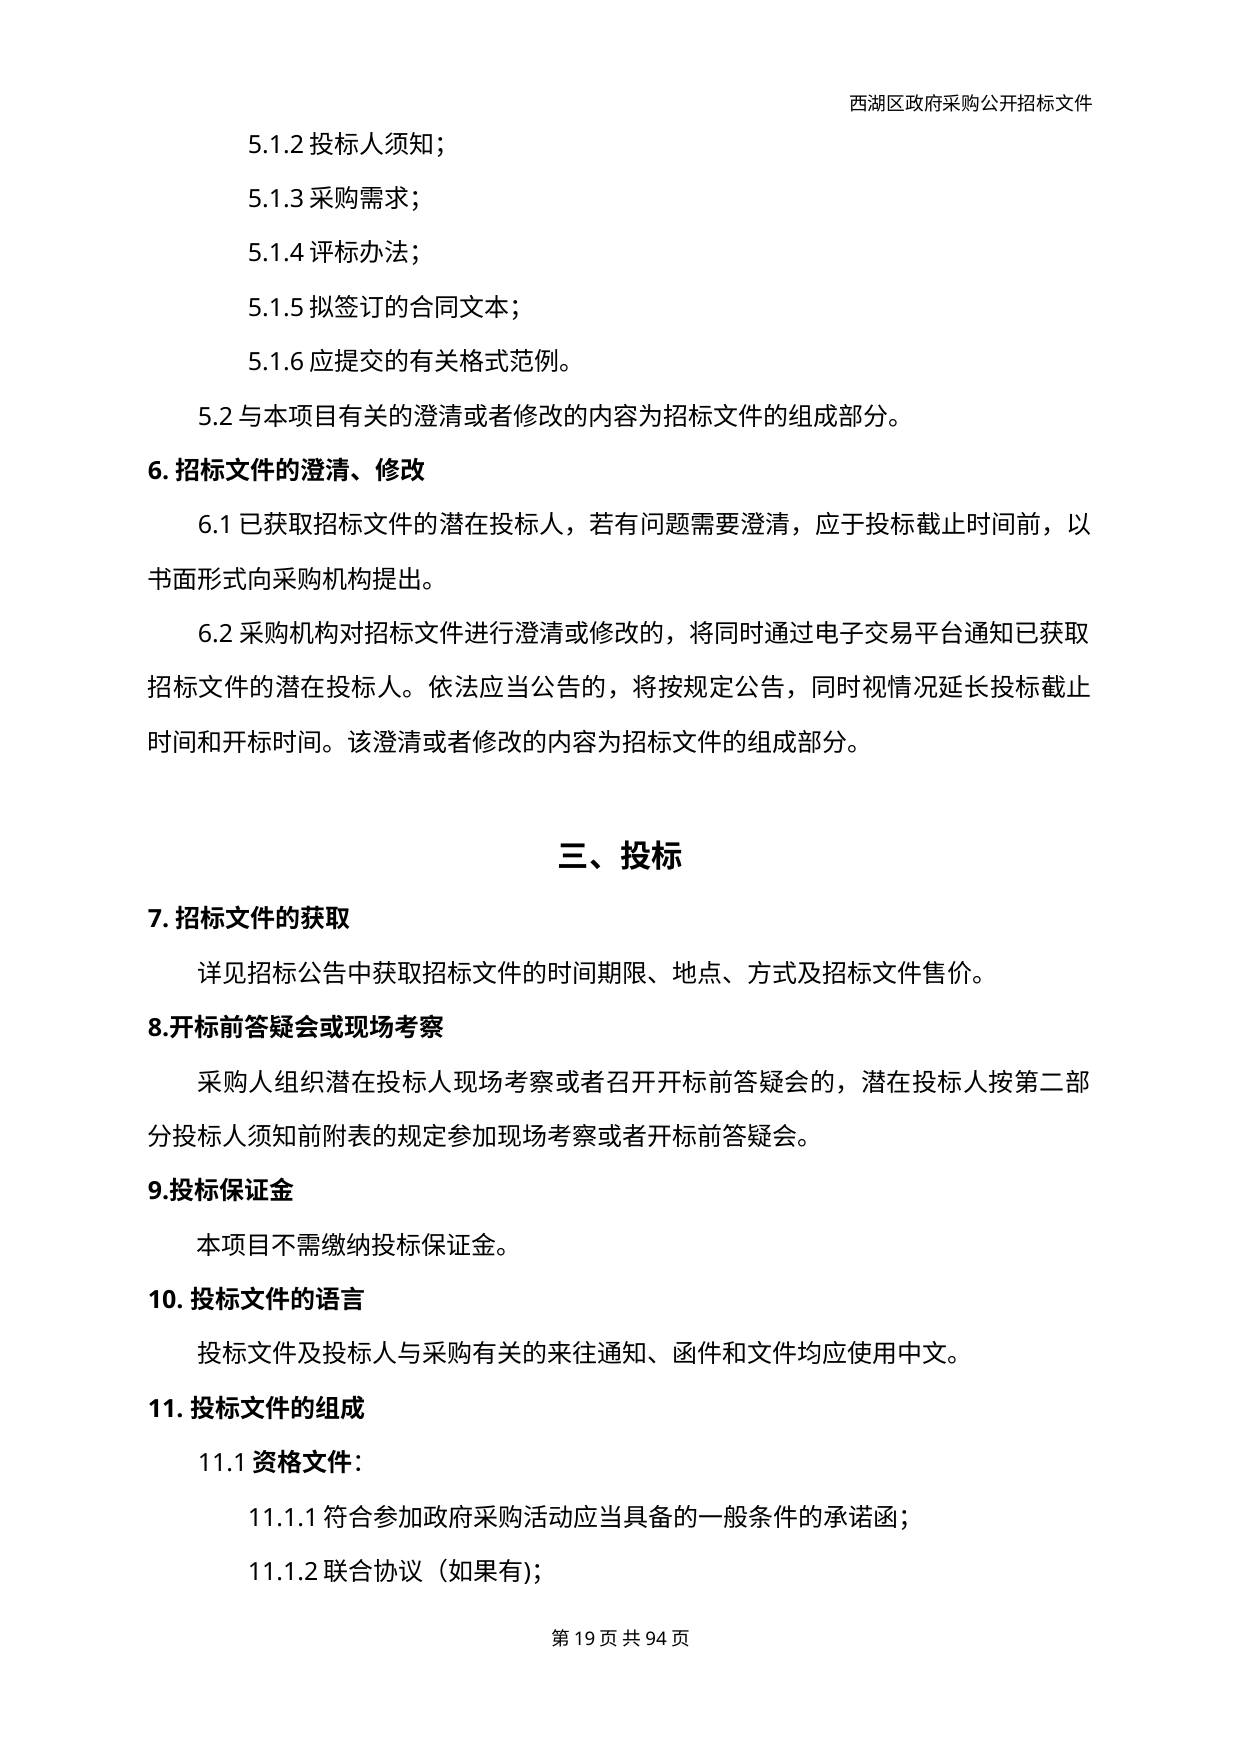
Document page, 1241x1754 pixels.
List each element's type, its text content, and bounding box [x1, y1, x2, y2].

text 11.1资格文件： [148, 1443, 1092, 1479]
text 5.1.5拟签订的合同文本； [148, 287, 1092, 323]
text 5.2与本项目有关的澄清或者修改的内容为招标文件的组成部分。 [148, 396, 1092, 432]
text 投标文件及投标人与采购有关的来往通知、函件和文件均应使用中文。 [148, 1334, 1092, 1370]
text 5.1.2投标人须知； [148, 124, 1092, 160]
text 5.1.4评标办法； [148, 233, 1092, 269]
text 5.1.6应提交的有关格式范例。 [148, 342, 1092, 378]
text 7. 招标文件的获取 [148, 899, 1092, 935]
text 11. 投标文件的组成 [148, 1388, 1092, 1424]
text 6. 招标文件的澄清、修改 [148, 450, 1092, 487]
text 6.1已获取招标文件的潜在投标人，若有问题需要澄清，应于投标截止时间前，以书面形式向采购机构提出。 [148, 505, 1092, 595]
text 9.投标保证金 [148, 1171, 1092, 1207]
text 本项目不需缴纳投标保证金。 [148, 1225, 1092, 1261]
text 11.1.1符合参加政府采购活动应当具备的一般条件的承诺函； [148, 1497, 1092, 1533]
text 5.1.3采购需求； [148, 178, 1092, 215]
text 详见招标公告中获取招标文件的时间期限、地点、方式及招标文件售价。 [148, 953, 1092, 989]
text 采购人组织潜在投标人现场考察或者召开开标前答疑会的，潜在投标人按第二部分投标人须知前附表的规定参加现场考察或者开标前答疑会。 [148, 1062, 1092, 1153]
text 三、投标 [148, 831, 1092, 876]
text 10. 投标文件的语言 [148, 1279, 1092, 1316]
text 8.开标前答疑会或现场考察 [148, 1008, 1092, 1044]
text 11.1.2联合协议（如果有)； [148, 1551, 1092, 1588]
text 6.2 采购机构对招标文件进行澄清或修改的，将同时通过电子交易平台通知已获取招标文件的潜在投标人。依法应当公告的，将按规定公告，同时视情况延长投标截止时间和开标时间。该澄清或者修改的内容为招标文件的组成部分。 [148, 613, 1092, 758]
